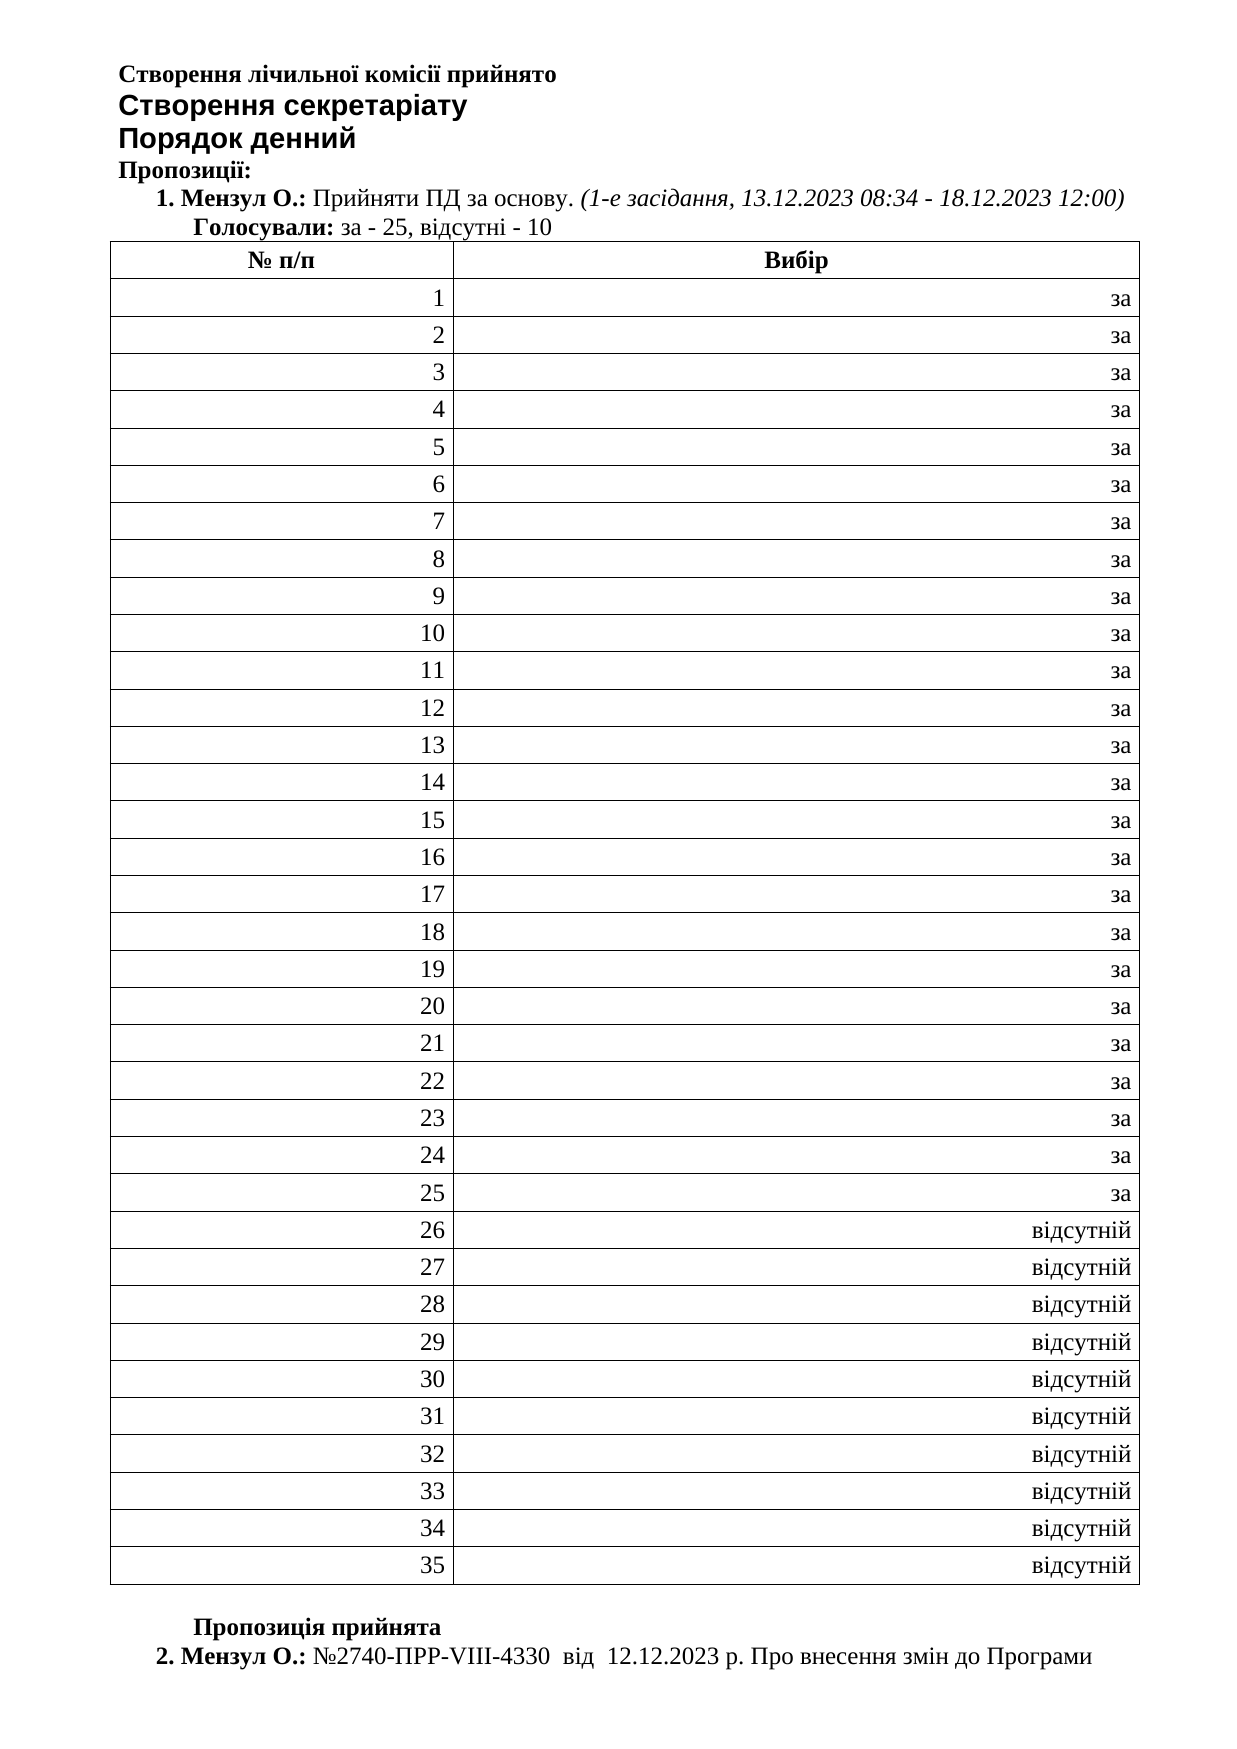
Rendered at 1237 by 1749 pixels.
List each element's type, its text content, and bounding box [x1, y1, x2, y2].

table_cell 6 [111, 466, 453, 502]
table_cell за [454, 951, 1139, 987]
table_cell 21 [111, 1025, 453, 1061]
table_cell 35 [111, 1547, 453, 1583]
table_cell відсутній [454, 1361, 1139, 1397]
table_cell відсутній [454, 1324, 1139, 1360]
text Порядок денний [118, 121, 1148, 155]
table_cell 5 [111, 429, 453, 465]
table_cell за [454, 801, 1139, 838]
table_cell за [454, 690, 1139, 726]
table_cell за [454, 354, 1139, 390]
table_cell 31 [111, 1398, 453, 1434]
text Пропозиція прийнята [193, 1584, 1148, 1641]
table_cell 18 [111, 913, 453, 949]
table_cell 17 [111, 876, 453, 912]
text Голосували: за - 25, відсутні - 10 [193, 212, 1148, 241]
table_cell за [454, 764, 1139, 800]
table_cell за [454, 1025, 1139, 1061]
table_cell 23 [111, 1100, 453, 1136]
table_cell за [454, 1062, 1139, 1099]
table_cell відсутній [454, 1435, 1139, 1472]
table_cell за [454, 1100, 1139, 1136]
table_cell за [454, 578, 1139, 614]
table_cell відсутній [454, 1473, 1139, 1509]
table_cell 11 [111, 652, 453, 688]
table_cell відсутній [454, 1249, 1139, 1285]
table_cell за [454, 503, 1139, 539]
table_cell відсутній [454, 1547, 1139, 1583]
table_cell 10 [111, 615, 453, 651]
table_header Вибір [454, 242, 1139, 278]
table_cell за [454, 652, 1139, 688]
table_cell 8 [111, 540, 453, 577]
text Створення лічильної комісії прийнято [118, 59, 1148, 88]
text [156, 1641, 1148, 1670]
table_cell 24 [111, 1137, 453, 1173]
table_cell 29 [111, 1324, 453, 1360]
table_cell за [454, 279, 1139, 316]
table_cell за [454, 317, 1139, 353]
table_cell 1 [111, 279, 453, 316]
table_cell за [454, 540, 1139, 577]
table_cell відсутній [454, 1286, 1139, 1322]
table_cell за [454, 913, 1139, 949]
table_header № п/п [111, 242, 453, 278]
table_cell 30 [111, 1361, 453, 1397]
table_cell 9 [111, 578, 453, 614]
table_cell за [454, 876, 1139, 912]
table_cell 14 [111, 764, 453, 800]
table_cell 26 [111, 1212, 453, 1248]
table_cell за [454, 429, 1139, 465]
table_cell 22 [111, 1062, 453, 1099]
table_cell за [454, 615, 1139, 651]
table_cell 12 [111, 690, 453, 726]
table_cell відсутній [454, 1398, 1139, 1434]
table_cell 27 [111, 1249, 453, 1285]
text 1. Мензул О.: Прийняти ПД за основу. (1-е засідання, 13.12.2023 08:34 - 18.12.2023 12:00) [156, 183, 1148, 212]
table_cell 15 [111, 801, 453, 838]
table_cell за [454, 839, 1139, 875]
table_cell 16 [111, 839, 453, 875]
table_cell 25 [111, 1174, 453, 1211]
table_cell 13 [111, 727, 453, 763]
table_cell 7 [111, 503, 453, 539]
table_cell за [454, 988, 1139, 1024]
text Пропозиції: [118, 155, 1148, 183]
table_cell 4 [111, 391, 453, 427]
table_cell 32 [111, 1435, 453, 1472]
table_cell відсутній [454, 1510, 1139, 1546]
table_cell 19 [111, 951, 453, 987]
table_cell 3 [111, 354, 453, 390]
table_cell 2 [111, 317, 453, 353]
table_cell 33 [111, 1473, 453, 1509]
table_cell за [454, 1174, 1139, 1211]
table_cell за [454, 727, 1139, 763]
table_cell за [454, 391, 1139, 427]
table_cell 34 [111, 1510, 453, 1546]
table_cell за [454, 466, 1139, 502]
table_cell 28 [111, 1286, 453, 1322]
table_cell відсутній [454, 1212, 1139, 1248]
table_cell за [454, 1137, 1139, 1173]
table_cell 20 [111, 988, 453, 1024]
text Створення секретаріату [118, 88, 1148, 121]
